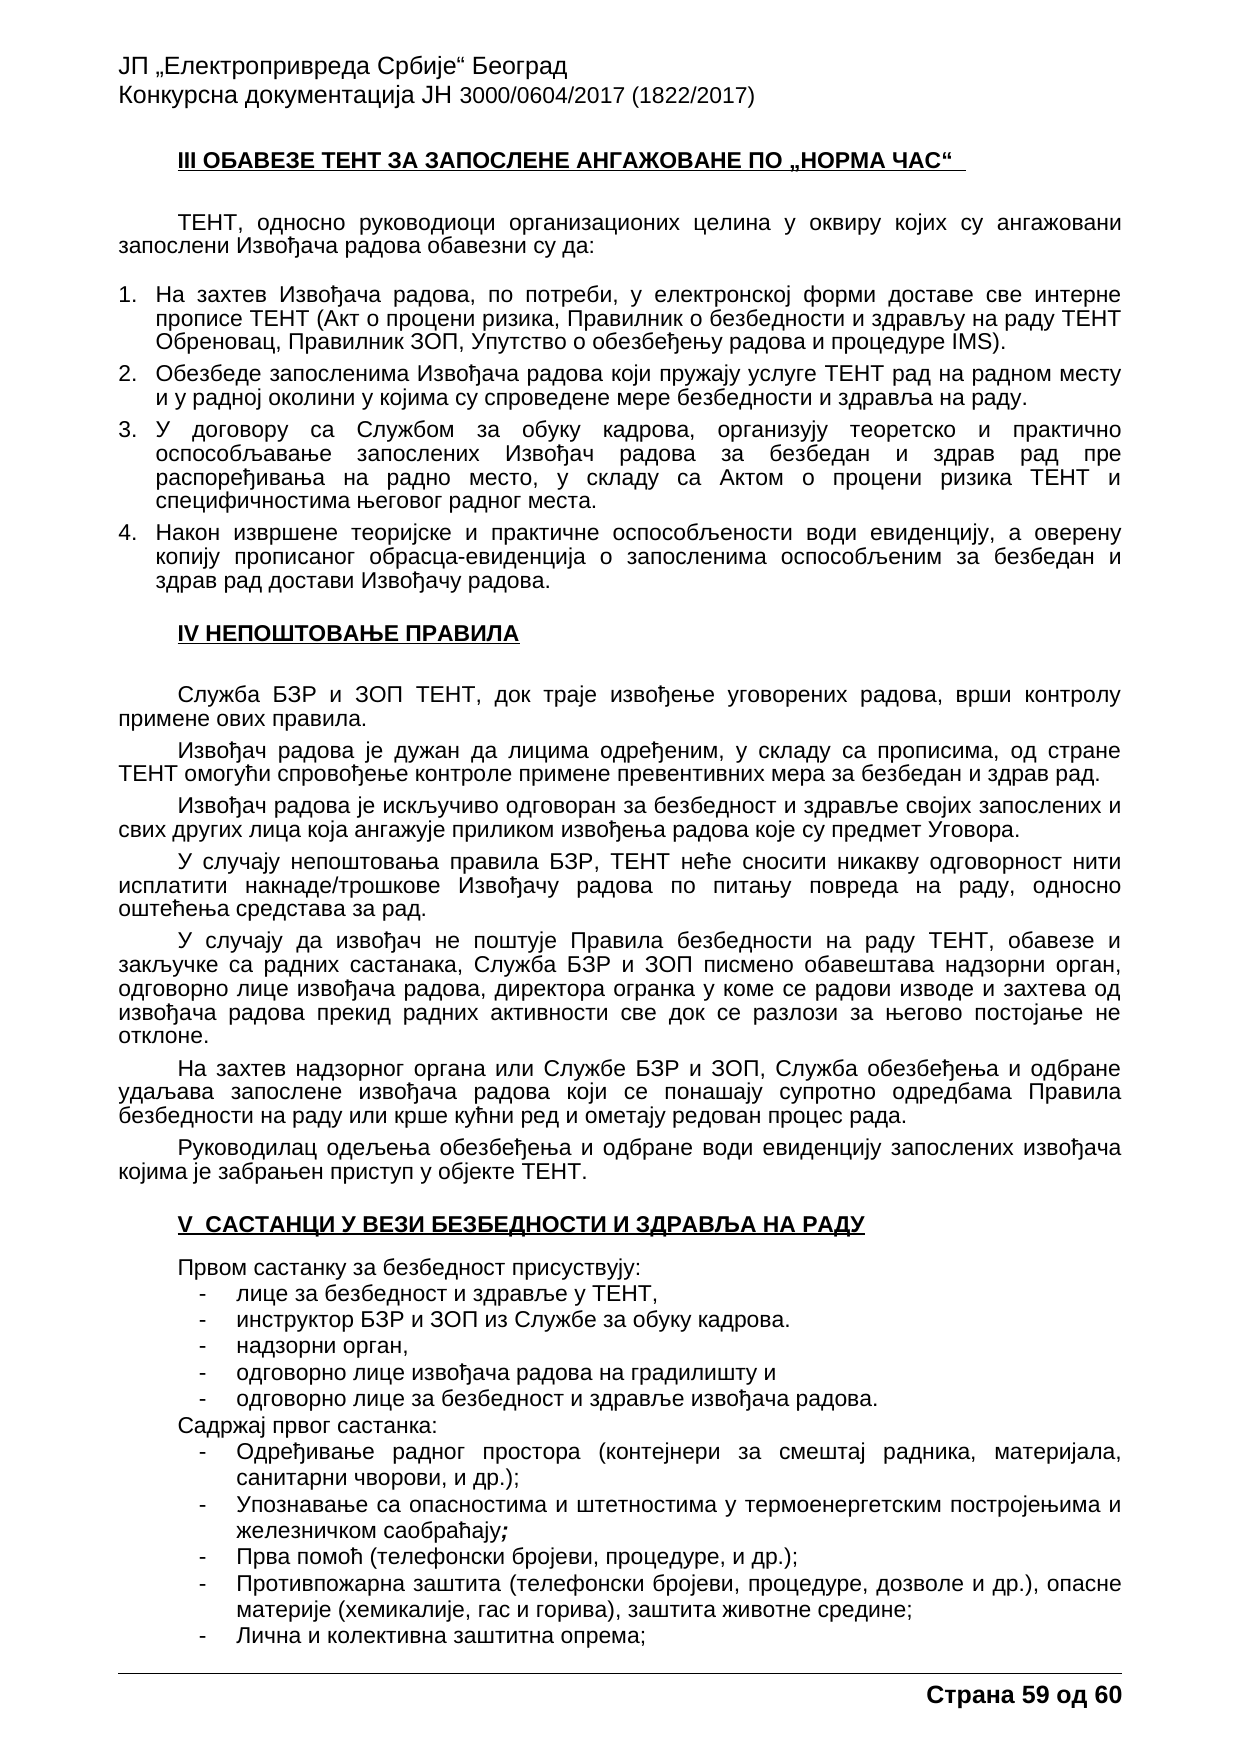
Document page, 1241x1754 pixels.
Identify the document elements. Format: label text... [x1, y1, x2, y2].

list Лична и колективна заштитна опрема; [199, 1622, 1122, 1649]
list одговорно лице извођача радова на градилишту и [199, 1359, 1122, 1385]
text На захтев надзорног органа или Службе БЗР и ЗОП, Служба обезбеђења и одбране удаљава запослене извођача радова који се понашају супротно одредбама Правила безбедности на раду или крше кућни ред и ометају редован процес рада. [118, 1057, 1122, 1128]
list одговорно лице за безбедност и здравље извођача радова. [199, 1385, 1122, 1412]
list Упознавање са опасностима и штетностима у термоенергетским постројењима и железничком саобраћају; [199, 1491, 1122, 1543]
text У случају непоштовања правила БЗР, ТЕНТ неће сносити никакву одговорност нити исплатити накнаде/трошкове Извођачу радова по питању повреда на раду, односно оштећења средстава за рад. [118, 851, 1122, 922]
text IV НЕПОШТОВАЊЕ ПРАВИЛА [118, 622, 1122, 646]
list инструктор БЗР и ЗОП из Службе за обуку кадрова. [199, 1306, 1122, 1332]
text ТЕНТ, односно руководиоци организационих целина у оквиру којих су ангажовани запослени Извођача радова обавезни су да: [118, 211, 1122, 258]
list лице за безбедност и здравље у ТЕНТ, [199, 1280, 1122, 1306]
text Извођач радова је дужан да лицима одређеним, у складу са прописима, од стране ТЕНТ омогући спровођење контроле примене превентивних мера за безбедан и здрав рад. [118, 739, 1122, 787]
text V САСТАНЦИ У ВЕЗИ БЕЗБЕДНОСТИ И ЗДРАВЉА НА РАДУ [118, 1213, 1122, 1237]
text Извођач радова је искључиво одговоран за безбедност и здравље својих запослених и свих других лица која ангажује приликом извођења радова које су предмет Уговора. [118, 795, 1122, 842]
list Након извршене теоријске и практичне оспособљености води евиденцију, а оверену копију прописаног обрасца-евиденција о запосленима оспособљеним за безбедан и здрав рад достави Извођачу радова. [118, 522, 1122, 593]
list Противпожарна заштита (телефонски бројеви, процедуре, дозволе и др.), опасне материје (хемикалије, гас и горива), заштита животне средине; [199, 1570, 1122, 1622]
list надзорни орган, [199, 1332, 1122, 1359]
text Првом састанку за безбедност присуствују: [118, 1253, 1122, 1280]
text Садржај првог састанка: [118, 1412, 1122, 1438]
list У договору са Службом за обуку кадрова, организују теоретско и практично оспособљавање запослених Извођач радова за безбедан и здрав рад пре распоређивања на радно место, у складу са Актом о процени ризика ТЕНТ и специфичностима његовог радног места. [118, 419, 1122, 514]
text III ОБАВЕЗЕ ТЕНТ ЗА ЗАПОСЛЕНЕ АНГАЖОВАНЕ ПО „НОРМА ЧАС“ [118, 150, 1122, 174]
list Прва помоћ (телефонски бројеви, процедуре, и др.); [199, 1543, 1122, 1570]
list На захтев Извођача радова, по потреби, у електронској форми доставе све интерне прописе ТЕНТ (Акт о процени ризика, Правилник о безбедности и здрављу на раду ТЕНТ Обреновац, Правилник ЗОП, Упутство о обезбеђењу радова и процедуре IMS). [118, 283, 1122, 355]
text У случају да извођач не поштује Правила безбедности на раду ТЕНТ, обавезе и закључке са радних састанака, Служба БЗР и ЗОП писмено обавештава надзорни орган, одговорно лице извођача радова, директора огранка у коме се радови изводе и захтева од извођача радова прекид радних активности све док се разлози за његово постојање не отклоне. [118, 930, 1122, 1049]
text Служба БЗР и ЗОП ТЕНТ, док траје извођење уговорених радова, врши контролу примене ових правила. [118, 683, 1122, 731]
list Oбезбеде запосленима Извођача радова који пружају услуге ТЕНТ рад на радном месту и у радној околини у којима су спроведене мере безбедности и здравља на раду. [118, 363, 1122, 410]
text Руководилац одељења обезбеђења и одбране води евиденцију запослених извођача којима је забрањен приступ у објекте ТЕНТ. [118, 1137, 1122, 1184]
list Одређивање радног простора (контејнери за смештај радника, материјала, санитарни чворови, и др.); [199, 1438, 1122, 1491]
